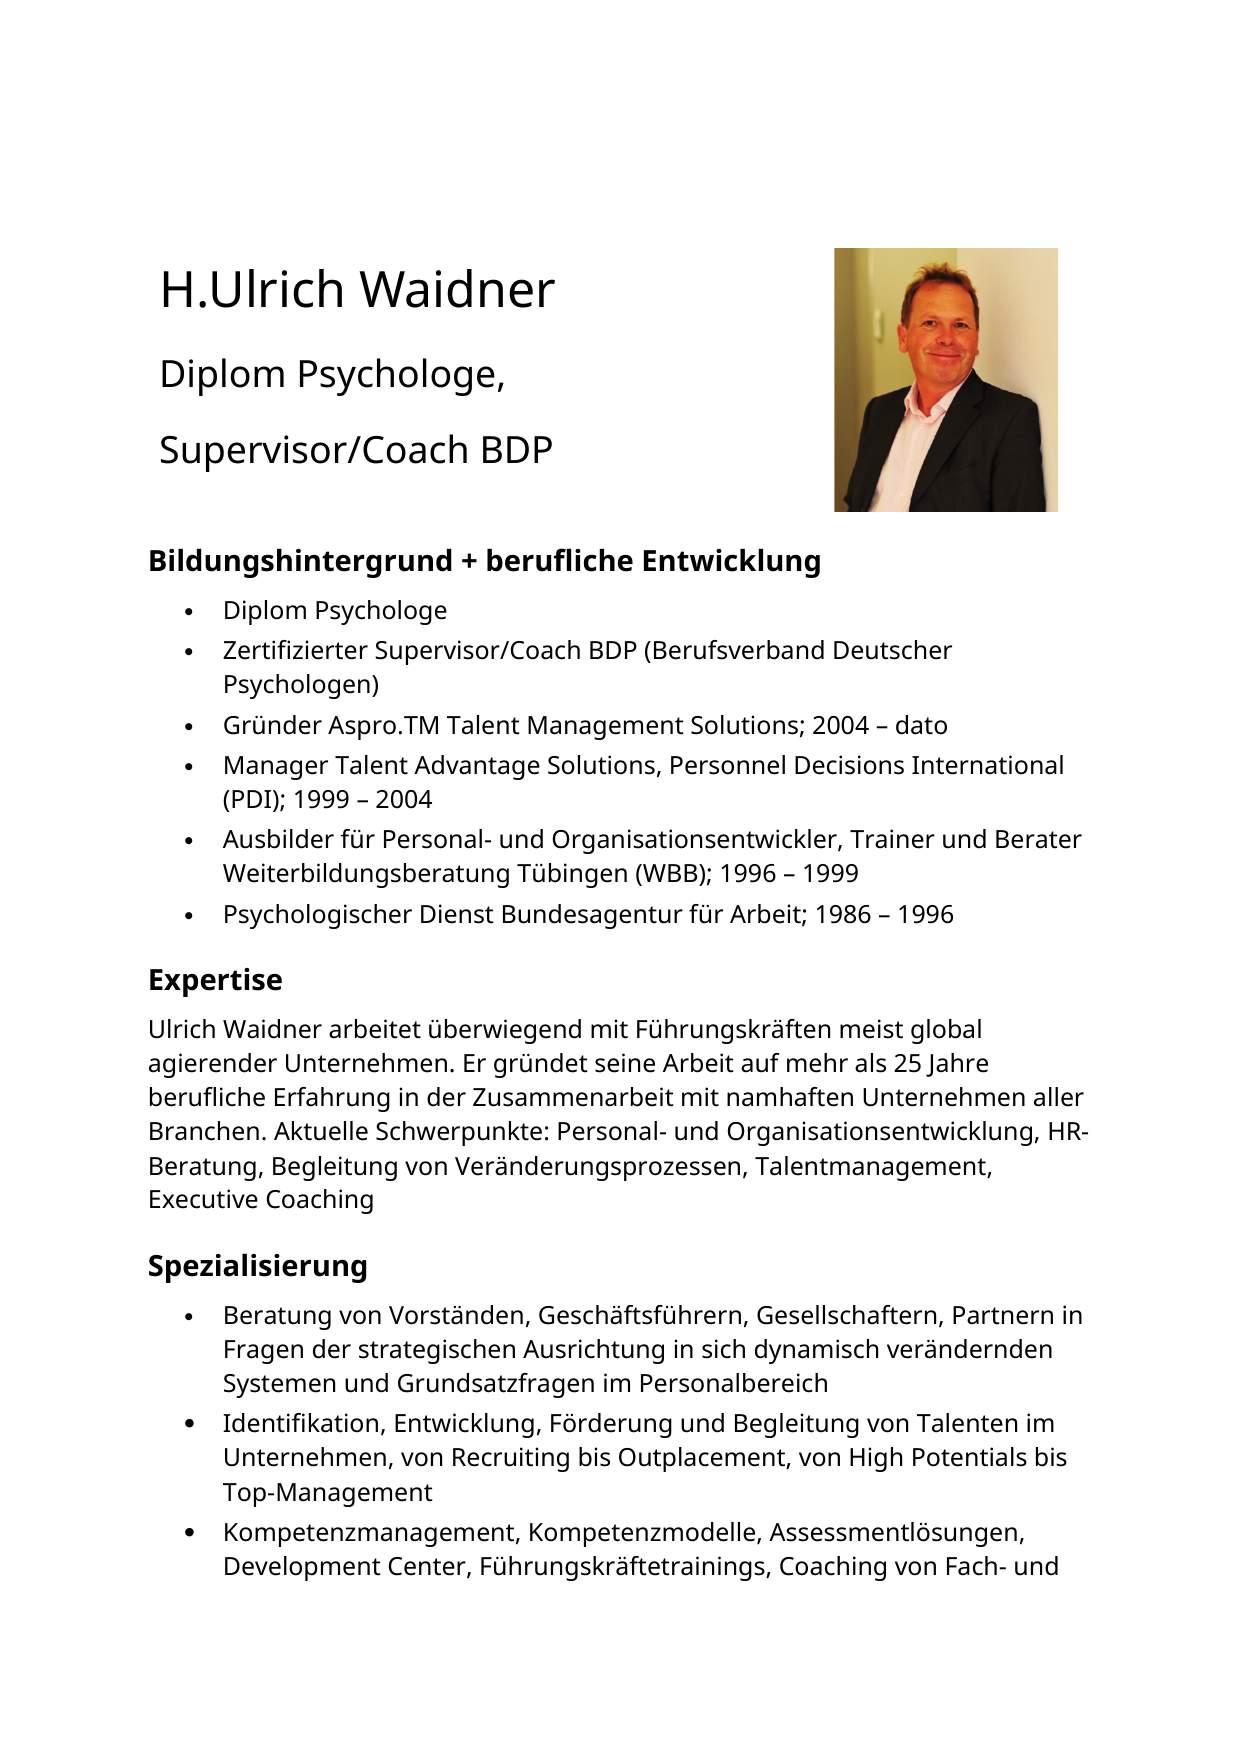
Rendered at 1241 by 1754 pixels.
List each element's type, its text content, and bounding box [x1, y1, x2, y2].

text Diplom Psychologe [185, 593, 1093, 627]
table_header H.Ulrich Waidner Diplom Psychologe, Supervisor/Coach BDP [148, 199, 823, 511]
text Gründer Aspro.TM Talent Management Solutions; 2004 – dato [185, 707, 1093, 741]
text Psychologischer Dienst Bundesagentur für Arbeit; 1986 – 1996 [185, 896, 1093, 931]
text Ausbilder für Personal- und Organisationsentwickler, Trainer und Berater Weiterbildungsberatung Tübingen (WBB); 1996 – 1999 [185, 822, 1093, 890]
text Manager Talent Advantage Solutions, Personnel Decisions International (PDI); 1999 – 2004 [185, 748, 1093, 816]
table_header [823, 199, 1240, 511]
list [185, 1514, 1093, 1583]
picture [834, 248, 1059, 512]
text Ulrich Waidner arbeitet überwiegend mit Führungskräften meist global agierender Unternehmen. Er gründet seine Arbeit auf mehr als 25 Jahre berufliche Erfahrung in der Zusammenarbeit mit namhaften Unternehmen aller Branchen. Aktuelle Schwerpunkte: Personal- und Organisationsentwicklung, HR-Beratung, Begleitung von Veränderungsprozessen, Talentmanagement, Executive Coaching [148, 1012, 1093, 1216]
text Beratung von Vorständen, Geschäftsführern, Gesellschaftern, Partnern in Fragen der strategischen Ausrichtung in sich dynamisch verändernden Systemen und Grundsatzfragen im Personalbereich [185, 1298, 1093, 1400]
text Bildungshintergrund + berufliche Entwicklung [148, 541, 1093, 580]
text Spezialisierung [148, 1245, 1093, 1285]
text Expertise [148, 960, 1093, 999]
text Zertifizierter Supervisor/Coach BDP (Berufsverband Deutscher Psychologen) [185, 633, 1093, 701]
list Identifikation, Entwicklung, Förderung und Begleitung von Talenten im Unternehmen, von Recruiting bis Outplacement, von High Potentials bis Top-Management [185, 1406, 1093, 1508]
